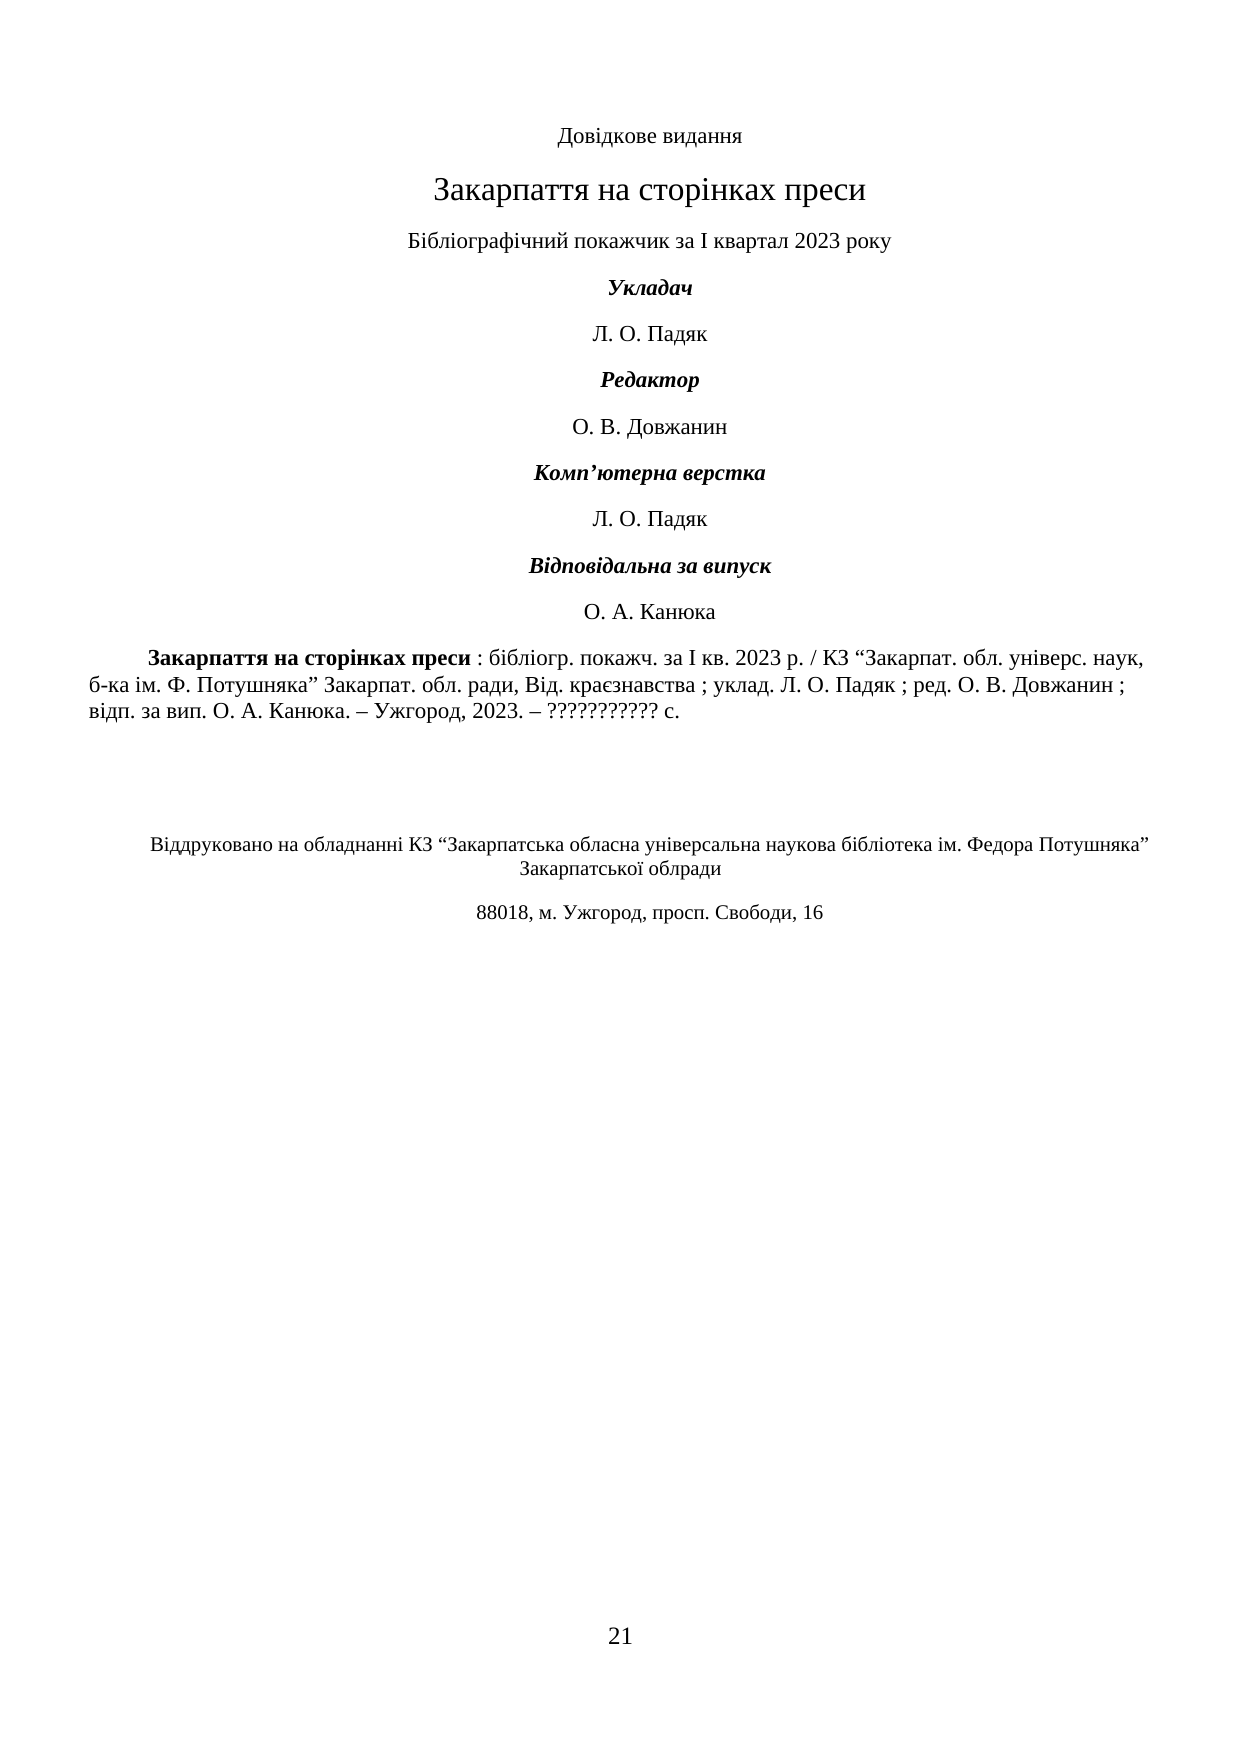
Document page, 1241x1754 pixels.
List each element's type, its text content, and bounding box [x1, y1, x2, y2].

text Комп’ютерна верстка [89, 459, 1152, 485]
text Закарпаття на сторінках преси : бібліогр. покажч. за І кв. 2023 р. / КЗ “Закарпат. обл. універс. наук, б-ка ім. Ф. Потушняка” Закарпат. обл. ради, Від. краєзнавства ; уклад. Л. О. Падяк ; ред. О. В. Довжанин ; відп. за вип. О. А. Канюка. – Ужгород, 2023. – ??????????? с. [89, 644, 1152, 723]
text Віддруковано на обладнанні КЗ “Закарпатська обласна універсальна наукова бібліотека ім. Федора Потушняка” Закарпатської облради [89, 832, 1152, 880]
text Відповідальна за випуск [89, 552, 1152, 578]
text Довідкове видання [89, 123, 1152, 149]
text Л. О. Падяк [89, 320, 1152, 346]
text О. В. Довжанин [89, 413, 1152, 439]
text О. А. Канюка [89, 598, 1152, 624]
text Укладач [89, 274, 1152, 300]
text Редактор [89, 366, 1152, 393]
text Л. О. Падяк [89, 505, 1152, 532]
text Бібліографічний покажчик за І квартал 2023 року [89, 227, 1152, 254]
text 88018, м. Ужгород, просп. Свободи, 16 [89, 900, 1152, 924]
text Закарпаття на сторінках преси [89, 169, 1152, 207]
